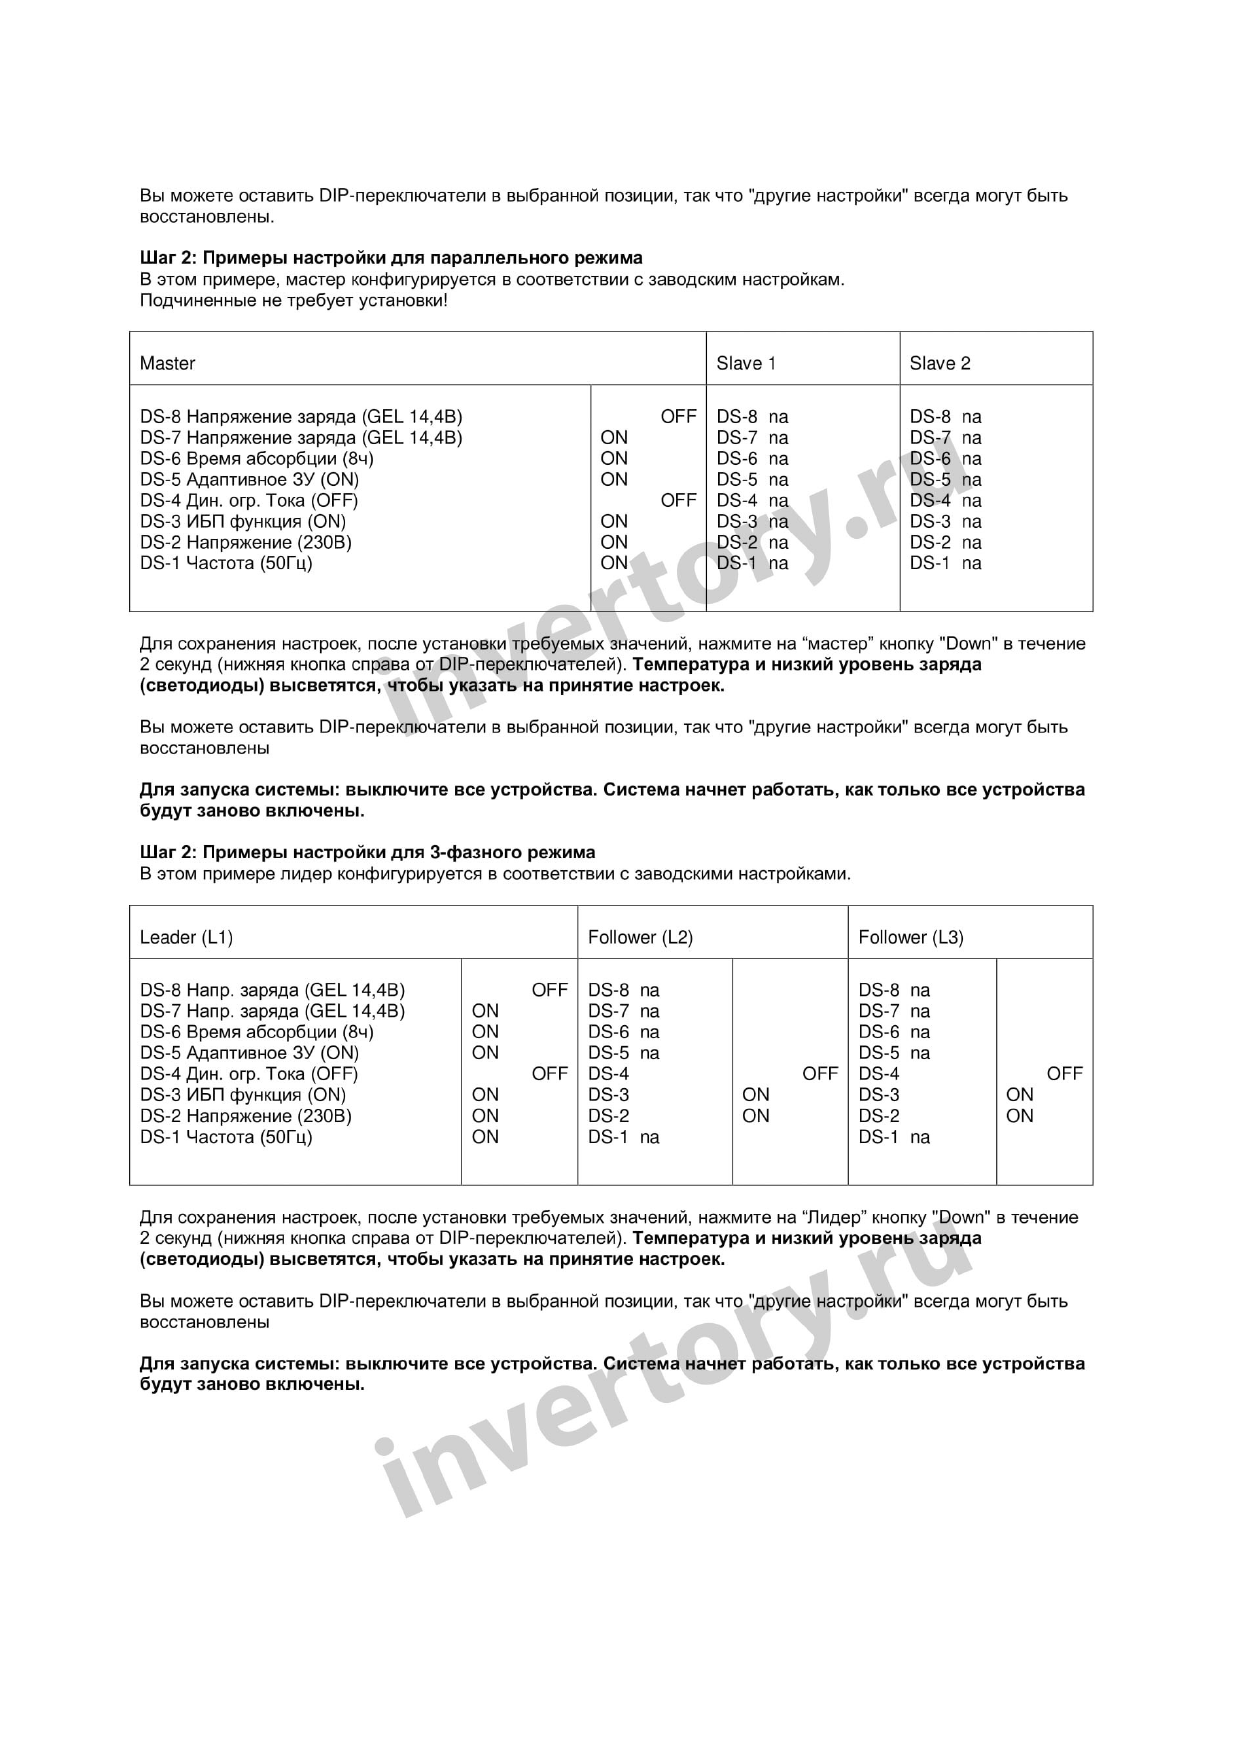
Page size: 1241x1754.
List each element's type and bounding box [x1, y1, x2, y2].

picture [74, 120, 1155, 1650]
